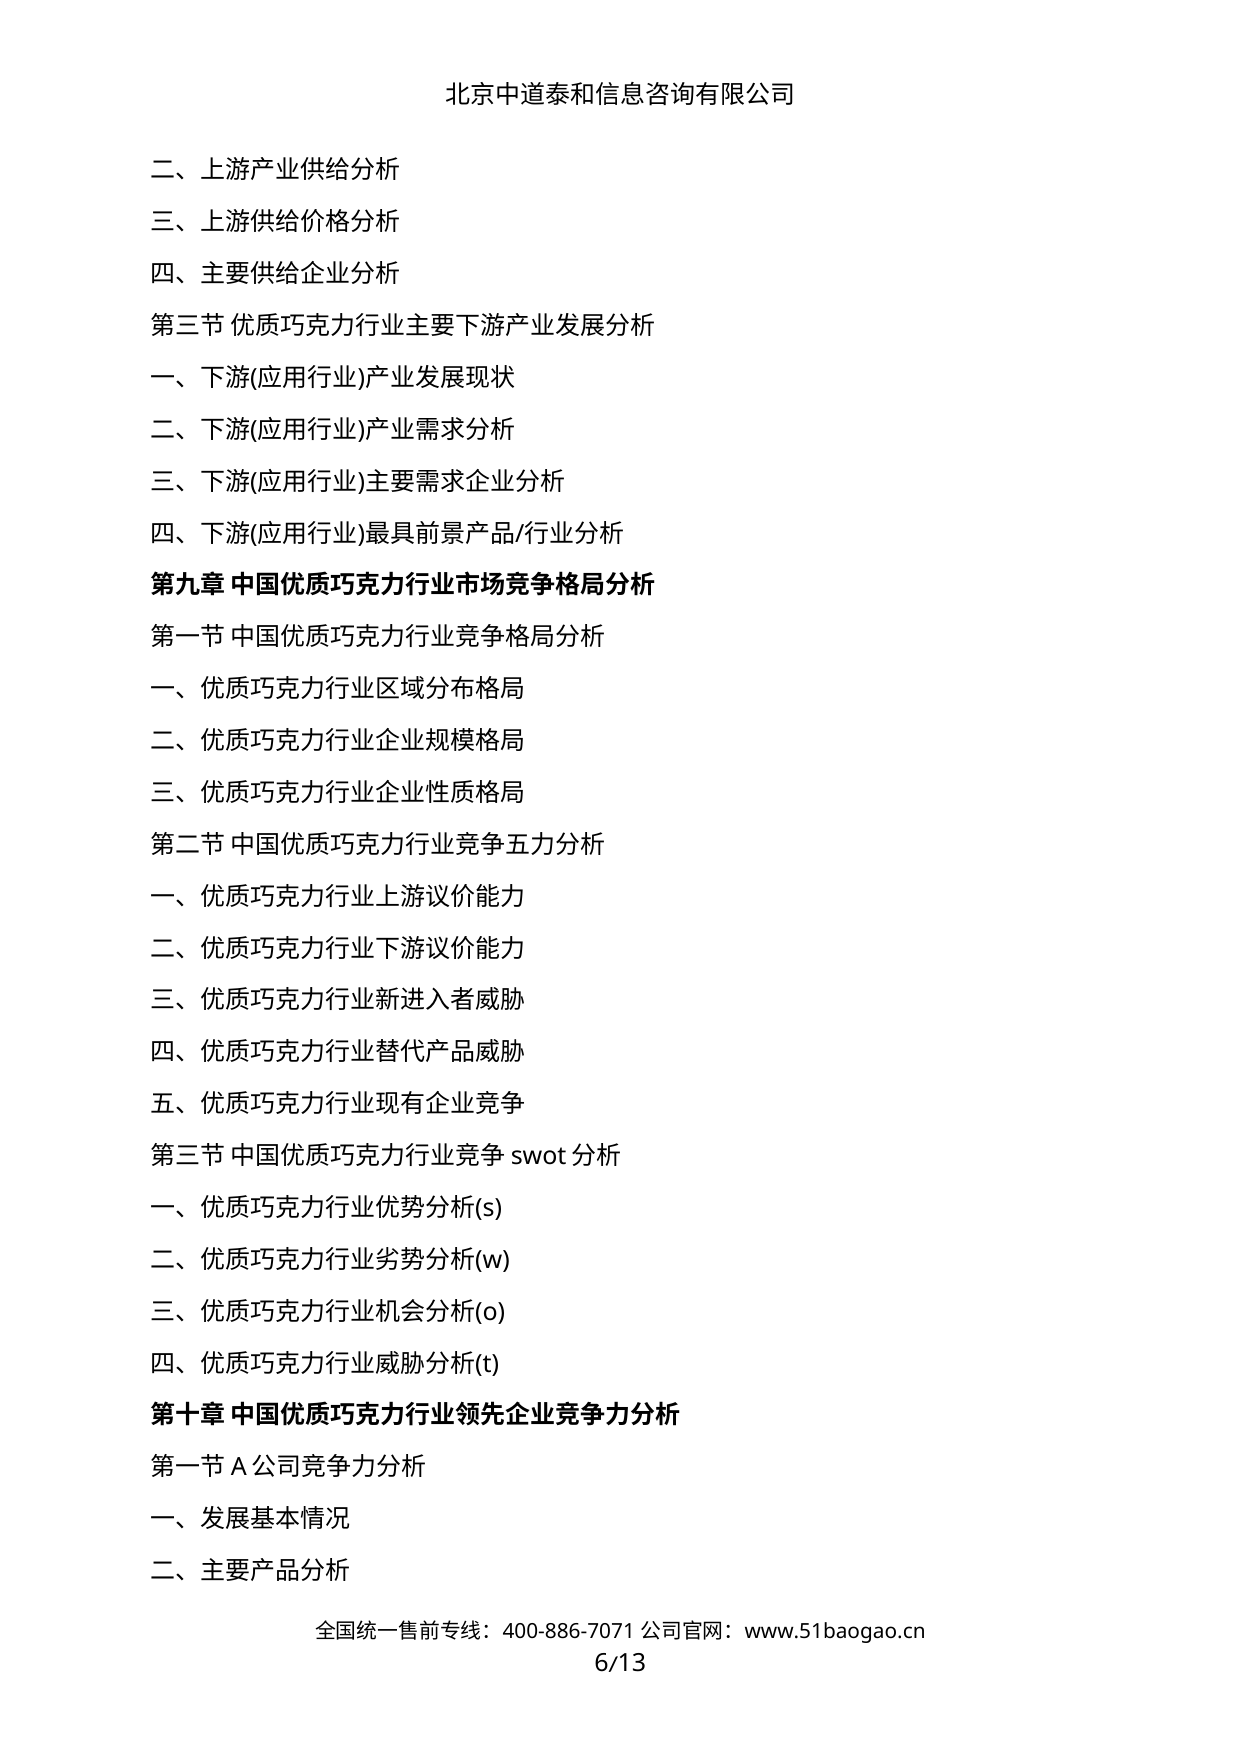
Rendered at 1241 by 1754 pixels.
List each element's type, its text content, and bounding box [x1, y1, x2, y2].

text 三、优质巧克力行业机会分析(o) [150, 1291, 1090, 1327]
text 三、上游供给价格分析 [150, 202, 1090, 238]
text 四、主要供给企业分析 [150, 254, 1090, 290]
text 二、优质巧克力行业企业规模格局 [150, 721, 1090, 757]
text 第九章 中国优质巧克力行业市场竞争格局分析 [150, 565, 1090, 601]
text 一、优质巧克力行业优势分析(s) [150, 1187, 1090, 1224]
text 四、优质巧克力行业替代产品威胁 [150, 1032, 1090, 1068]
text 第十章 中国优质巧克力行业领先企业竞争力分析 [150, 1395, 1090, 1431]
text 第二节 中国优质巧克力行业竞争五力分析 [150, 824, 1090, 861]
text 三、下游(应用行业)主要需求企业分析 [150, 461, 1090, 497]
text 四、下游(应用行业)最具前景产品/行业分析 [150, 513, 1090, 549]
text 二、优质巧克力行业下游议价能力 [150, 928, 1090, 964]
text 第一节 A公司竞争力分析 [150, 1447, 1090, 1483]
text 二、主要产品分析 [150, 1551, 1090, 1587]
text 第三节 优质巧克力行业主要下游产业发展分析 [150, 306, 1090, 342]
text 五、优质巧克力行业现有企业竞争 [150, 1084, 1090, 1120]
text 第三节 中国优质巧克力行业竞争swot分析 [150, 1136, 1090, 1172]
text 二、上游产业供给分析 [150, 150, 1090, 186]
text 四、优质巧克力行业威胁分析(t) [150, 1343, 1090, 1379]
text 三、优质巧克力行业企业性质格局 [150, 772, 1090, 809]
text 一、优质巧克力行业区域分布格局 [150, 669, 1090, 705]
text 一、发展基本情况 [150, 1499, 1090, 1535]
text 第一节 中国优质巧克力行业竞争格局分析 [150, 617, 1090, 653]
text 一、下游(应用行业)产业发展现状 [150, 357, 1090, 394]
text 二、优质巧克力行业劣势分析(w) [150, 1239, 1090, 1276]
text 二、下游(应用行业)产业需求分析 [150, 409, 1090, 446]
text 三、优质巧克力行业新进入者威胁 [150, 980, 1090, 1016]
text 一、优质巧克力行业上游议价能力 [150, 876, 1090, 912]
